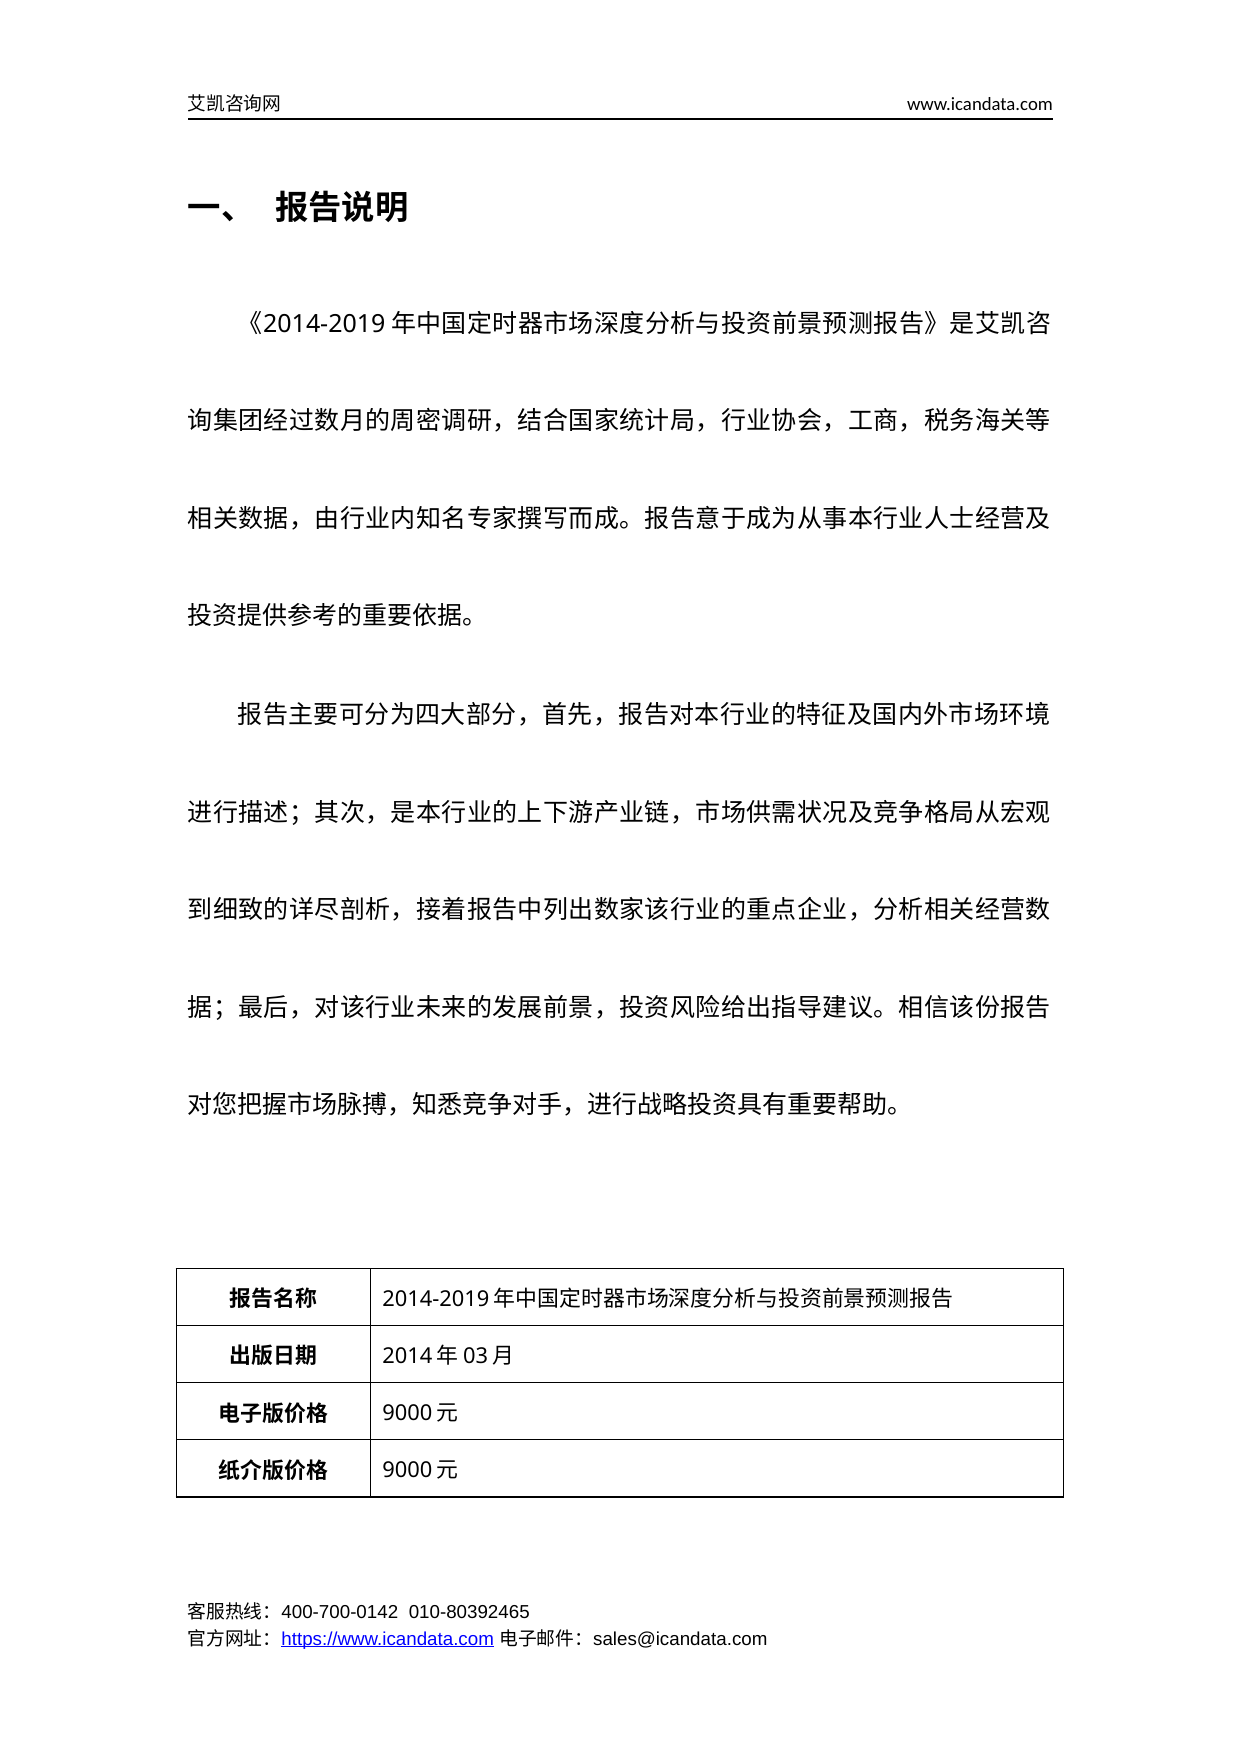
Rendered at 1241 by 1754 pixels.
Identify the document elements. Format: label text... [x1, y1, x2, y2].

text 报告主要可分为四大部分，首先，报告对本行业的特征及国内外市场环境进行描述；其次，是本行业的上下游产业链，市场供需状况及竞争格局从宏观到细致的详尽剖析，接着报告中列出数家该行业的重点企业，分析相关经营数据；最后，对该行业未来的发展前景，投资风险给出指导建议。相信该份报告对您把握市场脉搏，知悉竞争对手，进行战略投资具有重要帮助。 [187, 681, 1053, 1136]
table_cell 纸介版价格 [177, 1440, 370, 1496]
table_cell 出版日期 [177, 1326, 370, 1382]
table_cell 电子版价格 [177, 1383, 370, 1439]
table_header 2014-2019年中国定时器市场深度分析与投资前景预测报告 [371, 1269, 1063, 1325]
subtitle 报告说明 [187, 172, 1053, 237]
table_header 报告名称 [177, 1269, 370, 1325]
table_cell 2014年03月 [371, 1326, 1063, 1382]
table_cell 9000元 [371, 1440, 1063, 1496]
table_cell 9000元 [371, 1383, 1063, 1439]
text 《2014-2019年中国定时器市场深度分析与投资前景预测报告》是艾凯咨询集团经过数月的周密调研，结合国家统计局，行业协会，工商，税务海关等相关数据，由行业内知名专家撰写而成。报告意于成为从事本行业人士经营及投资提供参考的重要依据。 [187, 289, 1053, 646]
